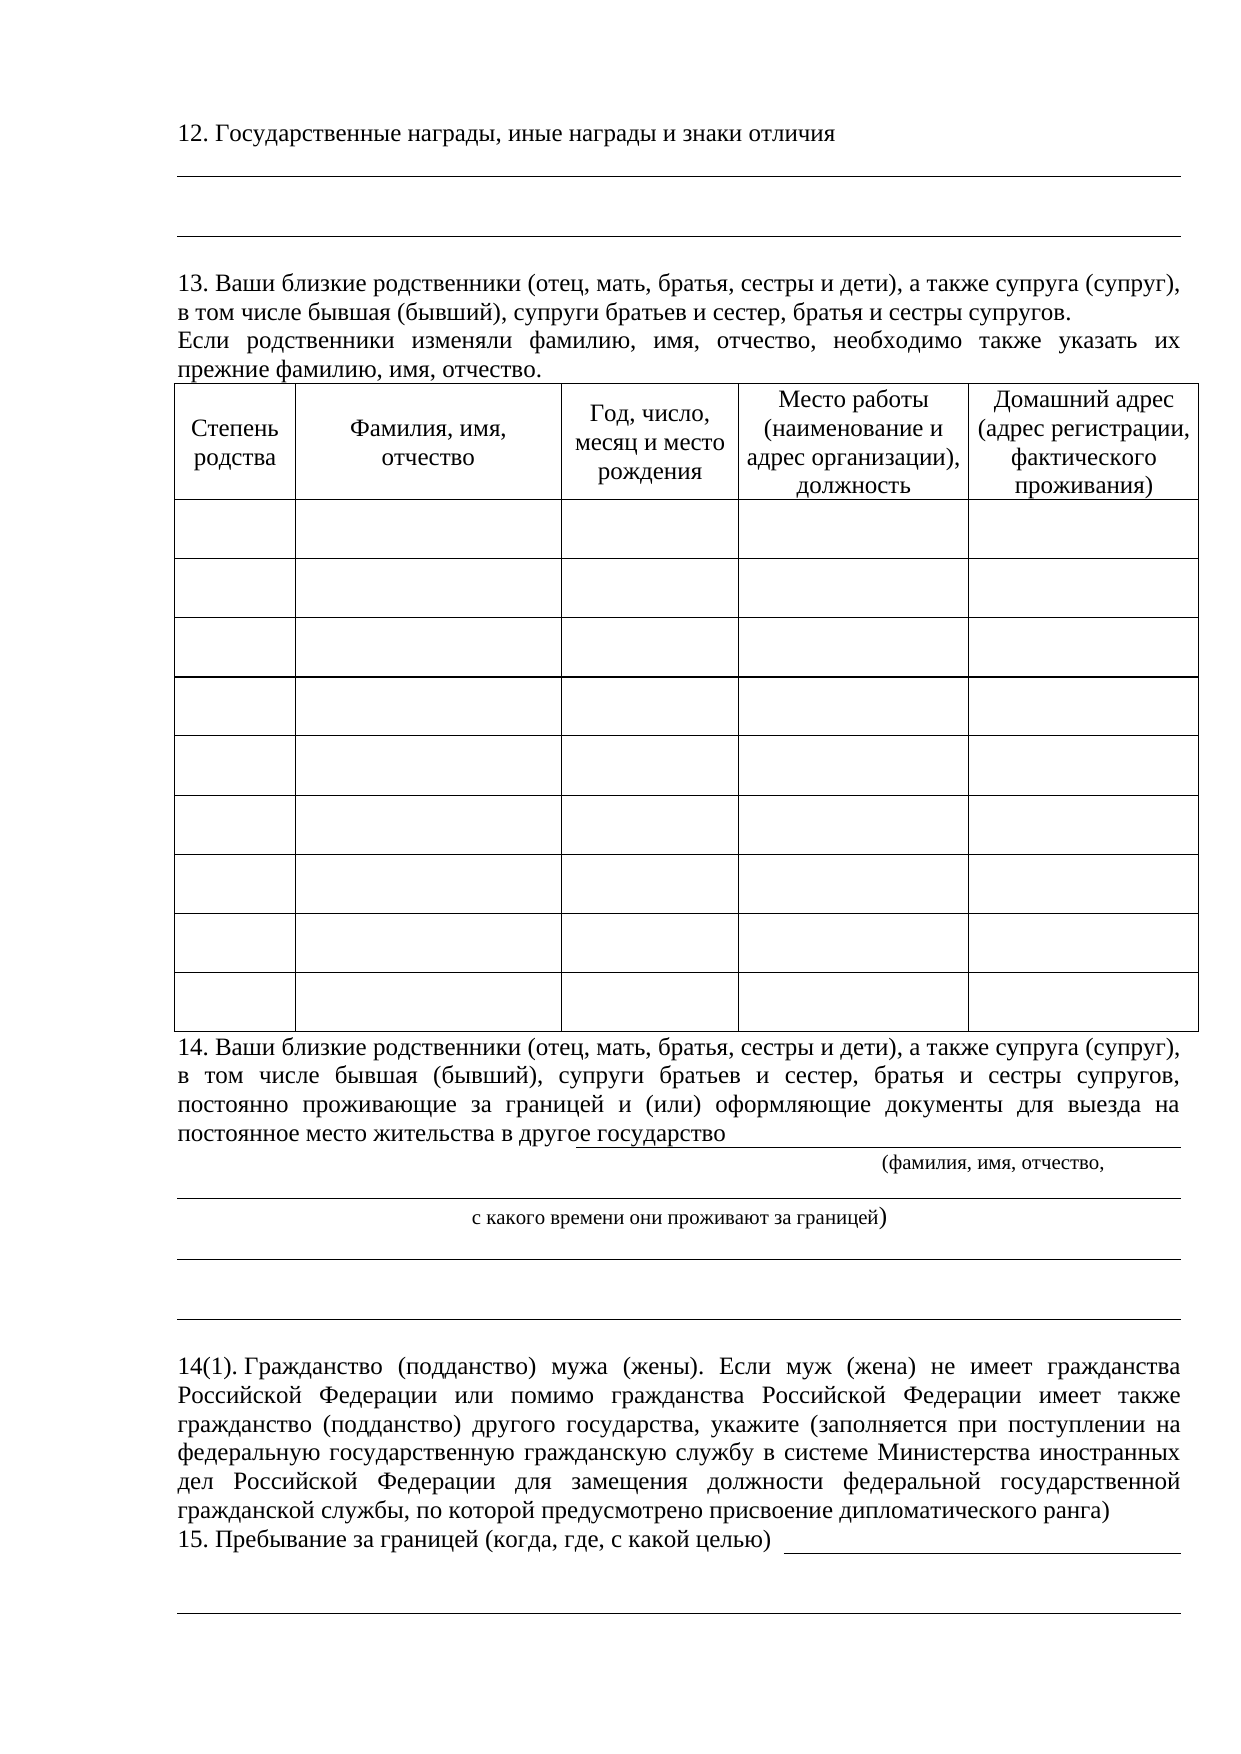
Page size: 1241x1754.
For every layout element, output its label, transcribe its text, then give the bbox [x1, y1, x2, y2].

table_cell [296, 914, 561, 972]
table_cell [969, 973, 1198, 1031]
text 12. Государственные награды, иные награды и знаки отличия [177, 118, 1181, 147]
table_header Фамилия, имя, отчество [296, 384, 561, 499]
table_header Степень родства [175, 384, 295, 499]
table_cell [739, 736, 968, 794]
table_cell [739, 796, 968, 853]
table_cell [739, 618, 968, 676]
text 15. Пребывание за границей (когда, где, с какой целью) [177, 1524, 1181, 1552]
table_cell [969, 914, 1198, 972]
text 14. Ваши близкие родственники (отец, мать, братья, сестры и дети), а также супруга (супруг), в том числе бывшая (бывший), супруги братьев и сестер, братья и сестры супругов, постоянно проживающие за границей и (или) оформляющие документы для выезда на постоянное место жительства в другое государство [177, 1032, 1181, 1147]
text 13. Ваши близкие родственники (отец, мать, братья, сестры и дети), а также супруга (супруг), в том числе бывшая (бывший), супруги братьев и сестер, братья и сестры супругов. [177, 268, 1181, 326]
table_cell [296, 678, 561, 735]
table_cell [562, 559, 738, 617]
table_cell [562, 500, 738, 558]
table_cell [296, 973, 561, 1031]
table_cell [969, 559, 1198, 617]
table_cell [562, 736, 738, 794]
text (фамилия, имя, отчество, [576, 1148, 1181, 1174]
text Если родственники изменяли фамилию, имя, отчество, необходимо также указать их прежние фамилию, имя, отчество. [177, 326, 1181, 383]
table_cell [739, 914, 968, 972]
table_cell [175, 678, 295, 735]
table_cell [969, 796, 1198, 853]
table_cell [562, 914, 738, 972]
table_cell [175, 973, 295, 1031]
table_cell [739, 500, 968, 558]
table_cell [175, 855, 295, 913]
table_cell [969, 500, 1198, 558]
table_cell [562, 973, 738, 1031]
table_cell [296, 500, 561, 558]
table_cell [175, 914, 295, 972]
text 14(1). Гражданство (подданство) мужа (жены). Если муж (жена) не имеет гражданства Российской Федерации или помимо гражданства Российской Федерации имеет также гражданство (подданство) другого государства, укажите (заполняется при поступлении на федеральную государственную гражданскую службу в системе Министерства иностранных дел Российской Федерации для замещения должности федеральной государственной гражданской службы, по которой предусмотрено присвоение дипломатического ранга) [177, 1351, 1181, 1524]
table_cell [562, 618, 738, 676]
table_cell [969, 678, 1198, 735]
table_cell [739, 559, 968, 617]
table_cell [175, 559, 295, 617]
text с какого времени они проживают за границей) [177, 1199, 1181, 1230]
table_cell [739, 855, 968, 913]
table_cell [296, 736, 561, 794]
table_cell [175, 796, 295, 853]
table_cell [969, 855, 1198, 913]
table_cell [296, 796, 561, 853]
table_cell [739, 973, 968, 1031]
table_header Год, число, месяц и место рождения [562, 384, 738, 499]
table_cell [296, 855, 561, 913]
table_cell [175, 618, 295, 676]
table_cell [969, 736, 1198, 794]
table_cell [175, 500, 295, 558]
table_cell [296, 559, 561, 617]
table_cell [562, 796, 738, 853]
table_cell [562, 678, 738, 735]
table_header Домашний адрес (адрес регистрации, фактического проживания) [969, 384, 1198, 499]
table_cell [969, 618, 1198, 676]
table_header Место работы (наименование и адрес организации), должность [739, 384, 968, 499]
table_cell [739, 678, 968, 735]
table_cell [562, 855, 738, 913]
table_cell [175, 736, 295, 794]
table_cell [296, 618, 561, 676]
